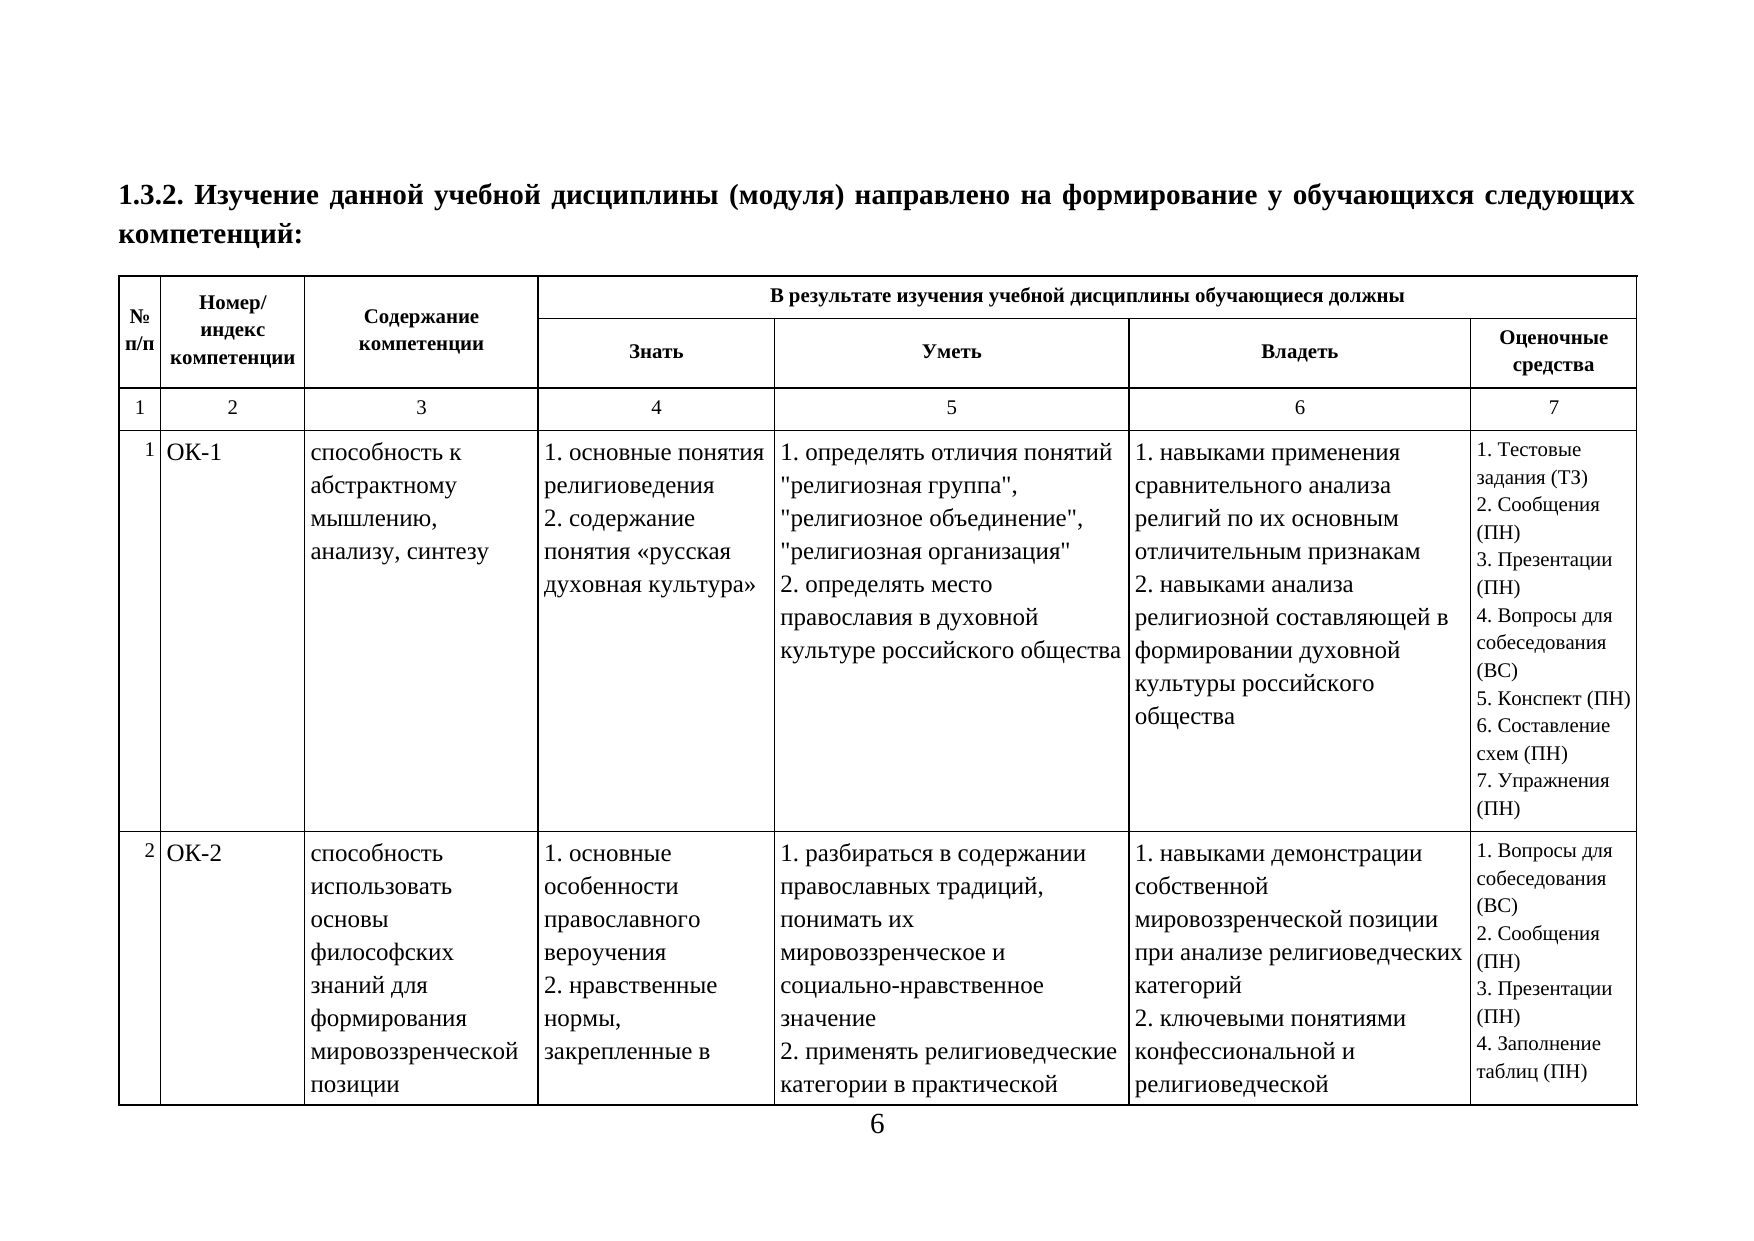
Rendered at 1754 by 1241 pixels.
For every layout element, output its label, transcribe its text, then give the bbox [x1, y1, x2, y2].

table_cell Уметь [775, 319, 1128, 387]
table_cell 6 [1130, 389, 1470, 429]
table_cell 1 [120, 431, 160, 831]
table_cell 2 [161, 389, 304, 429]
table_cell 1. Тестовые задания (ТЗ) 2. Сообщения (ПН) 3. Презентации (ПН) 4. Вопросы для собеседования (ВС) 5. Конспект (ПН) 6. Составление схем (ПН) 7. Упражнения (ПН) [1471, 431, 1636, 831]
table_cell 1 [120, 389, 160, 429]
table_header № п/п [120, 277, 160, 387]
table_cell 7 [1471, 389, 1636, 429]
table_cell Знать [539, 319, 774, 387]
subtitle 1.3.2. Изучение данной учебной дисциплины (модуля) направлено на формирование у обучающихся следующих компетенций: [118, 177, 1636, 249]
table_cell способность к абстрактному мышлению, анализу, синтезу [305, 431, 537, 831]
table_header Содержание компетенции [305, 277, 537, 387]
table_header В результате изучения учебной дисциплины обучающиеся должны [539, 277, 1636, 317]
table_cell 1. основные понятия религиоведения 2. содержание понятия «русская духовная культура» [539, 431, 774, 831]
table_cell 2 [120, 832, 160, 1104]
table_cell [1471, 832, 1636, 1104]
table_header Номер/индекс компетенции [161, 277, 304, 387]
table_cell ОК-2 [161, 832, 304, 1104]
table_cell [305, 832, 537, 1104]
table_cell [539, 832, 774, 1104]
table_cell 5 [775, 389, 1128, 429]
table_cell ОК-1 [161, 431, 304, 831]
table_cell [775, 832, 1128, 1104]
table_cell 3 [305, 389, 537, 429]
table_cell 4 [539, 389, 774, 429]
table_cell Оценочные средства [1471, 319, 1636, 387]
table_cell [1130, 832, 1470, 1104]
table_cell 1. определять отличия понятий "религиозная группа", "религиозное объединение", "религиозная организация" 2. определять место православия в духовной культуре российского общества [775, 431, 1128, 831]
table_cell 1. навыками применения сравнительного анализа религий по их основным отличительным признакам 2. навыками анализа религиозной составляющей в формировании духовной культуры российского общества [1130, 431, 1470, 831]
table_cell Владеть [1130, 319, 1470, 387]
